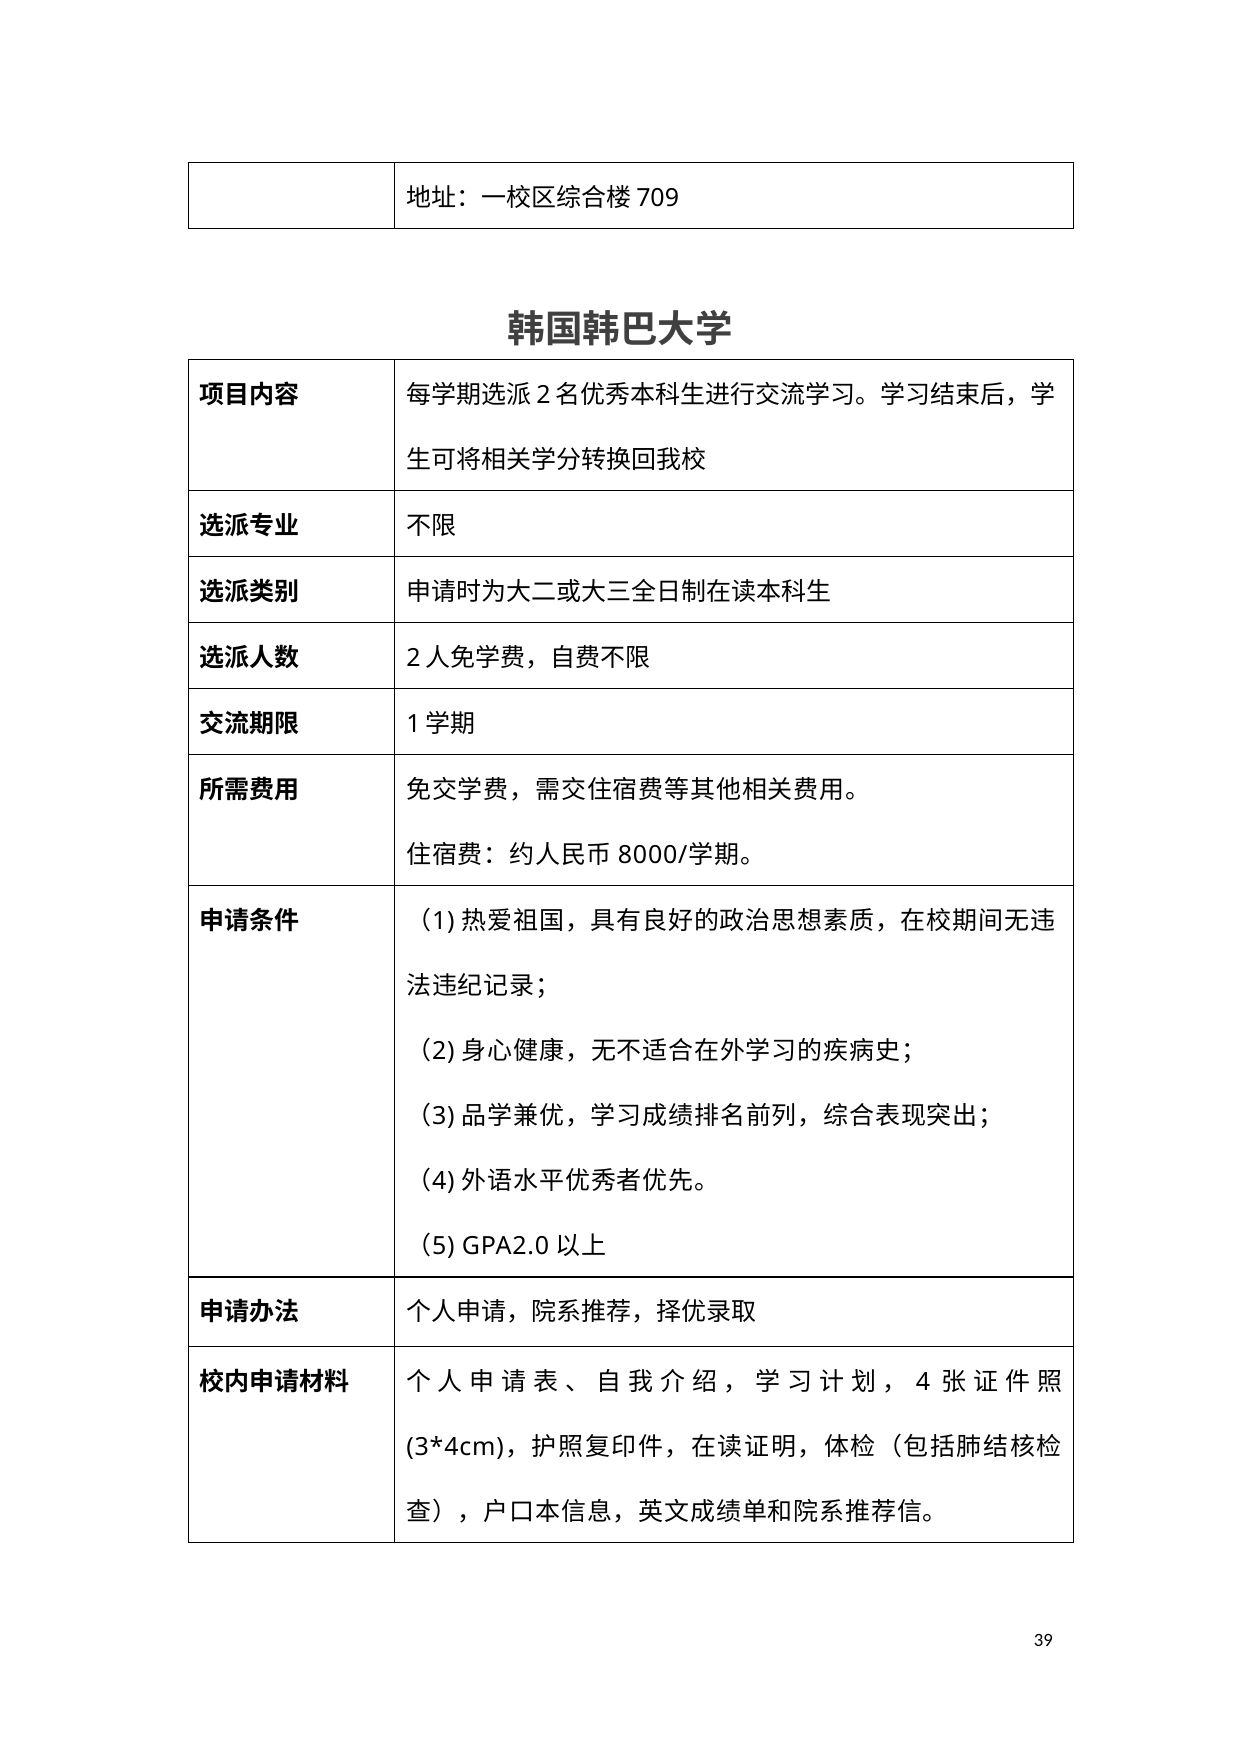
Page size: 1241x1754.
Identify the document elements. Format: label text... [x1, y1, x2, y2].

subtitle 韩国韩巴大学 [187, 294, 1053, 359]
table_cell 免交学费，需交住宿费等其他相关费用。 住宿费：约人民币8000/学期。 [395, 755, 1073, 885]
table_cell 校内申请材料 [189, 1347, 394, 1542]
table_cell 不限 [395, 491, 1073, 556]
table_cell 交流期限 [189, 689, 394, 754]
table_cell 选派类别 [189, 557, 394, 622]
table_cell 选派人数 [189, 623, 394, 688]
table_cell 申请条件 [189, 886, 394, 1276]
table_cell 选派专业 [189, 491, 394, 556]
table_cell 1学期 [395, 689, 1073, 754]
table_cell 个人申请，院系推荐，择优录取 [395, 1278, 1073, 1346]
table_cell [395, 163, 1073, 228]
table_cell 报名咨询方式 [189, 163, 394, 228]
table_cell 申请办法 [189, 1278, 394, 1346]
table_cell 申请时为大二或大三全日制在读本科生 [395, 557, 1073, 622]
table_header 项目内容 [189, 360, 394, 490]
table_cell 所需费用 [189, 755, 394, 885]
table_header 每学期选派2名优秀本科生进行交流学习。学习结束后，学生可将相关学分转换回我校 [395, 360, 1073, 490]
table_cell 2人免学费，自费不限 [395, 623, 1073, 688]
